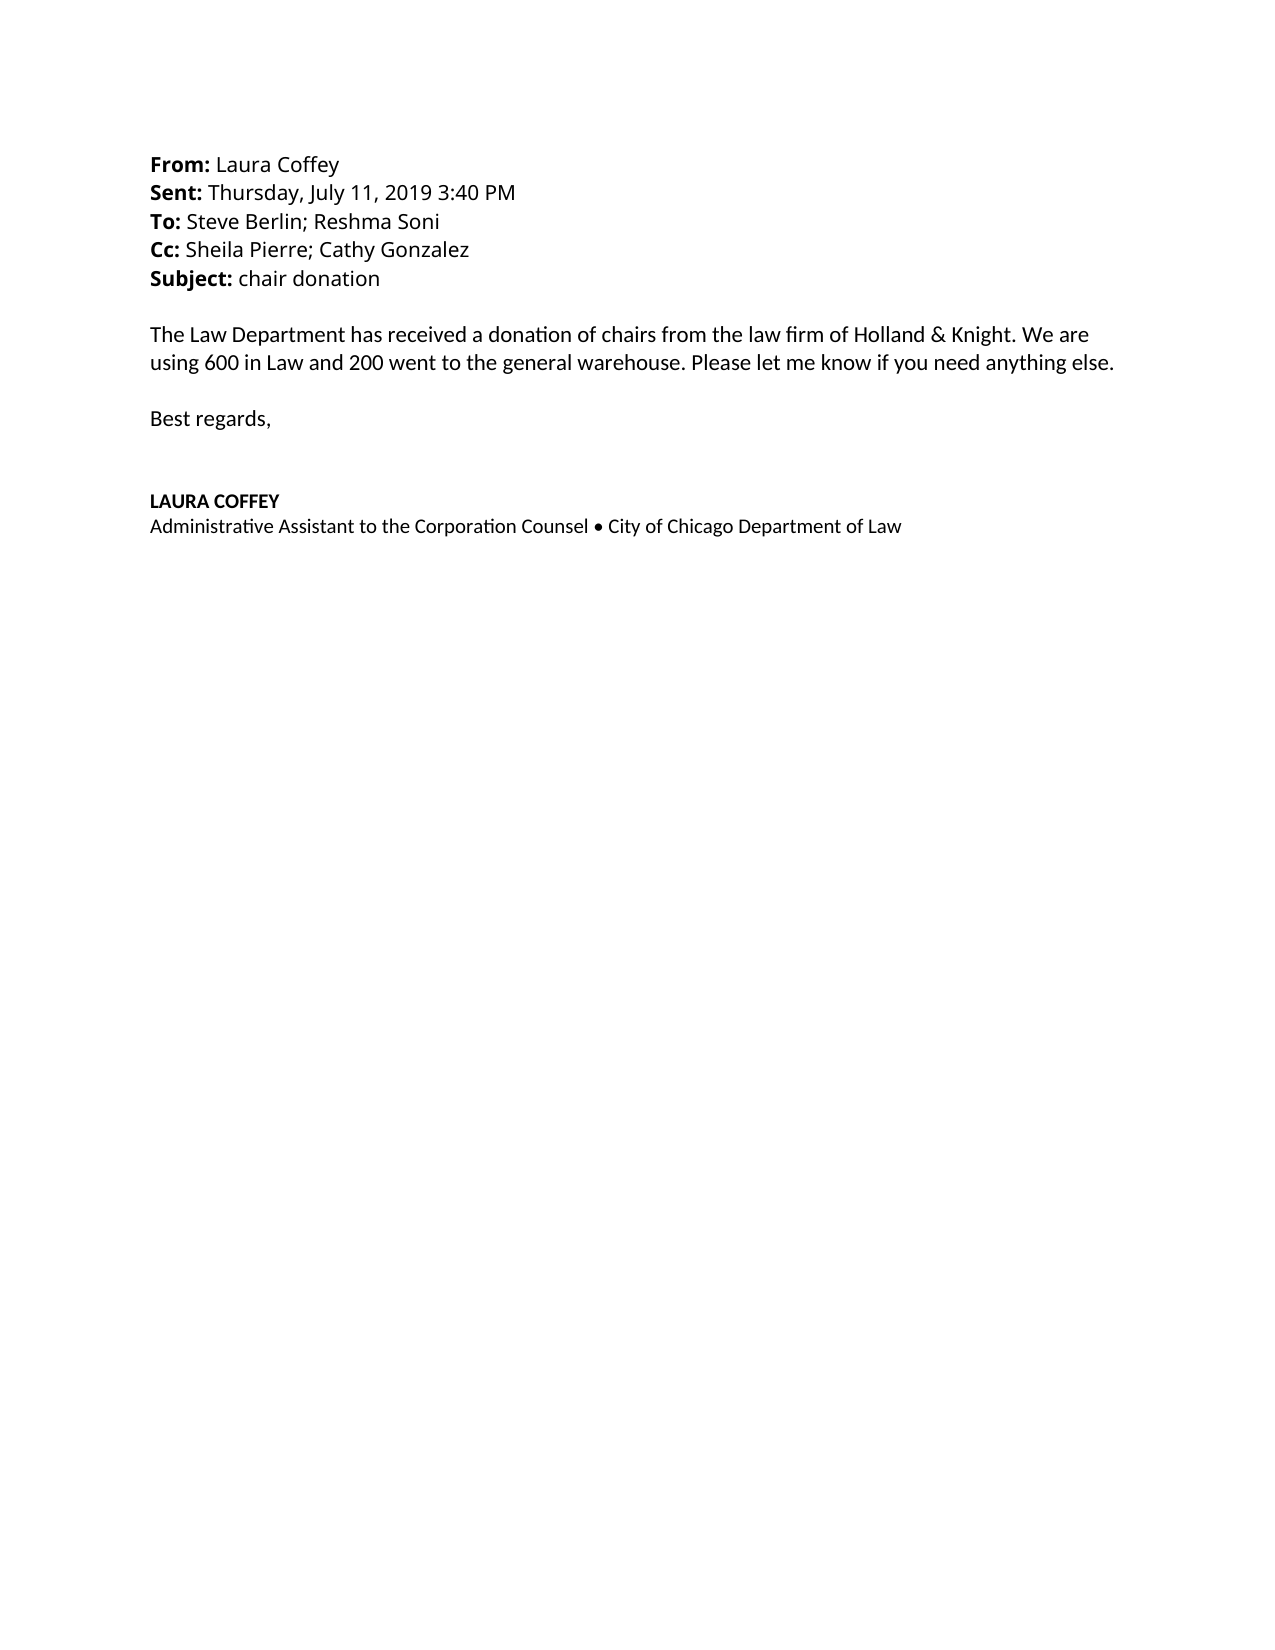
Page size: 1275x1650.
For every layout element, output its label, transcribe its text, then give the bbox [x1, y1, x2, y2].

text Best regards, [150, 404, 1125, 432]
text Administrative Assistant to the Corporation Counsel • City of Chicago Department of Law [150, 514, 1125, 539]
text The Law Department has received a donation of chairs from the law firm of Holland & Knight. We are using 600 in Law and 200 went to the general warehouse. Please let me know if you need anything else. [150, 320, 1125, 376]
text LAURA COFFEY [150, 488, 1125, 514]
text From: Laura Coffey Sent: Thursday, July 11, 2019 3:40 PM To: Steve Berlin; Reshma Soni Cc: Sheila Pierre; Cathy Gonzalez Subject: chair donation [150, 150, 1125, 292]
